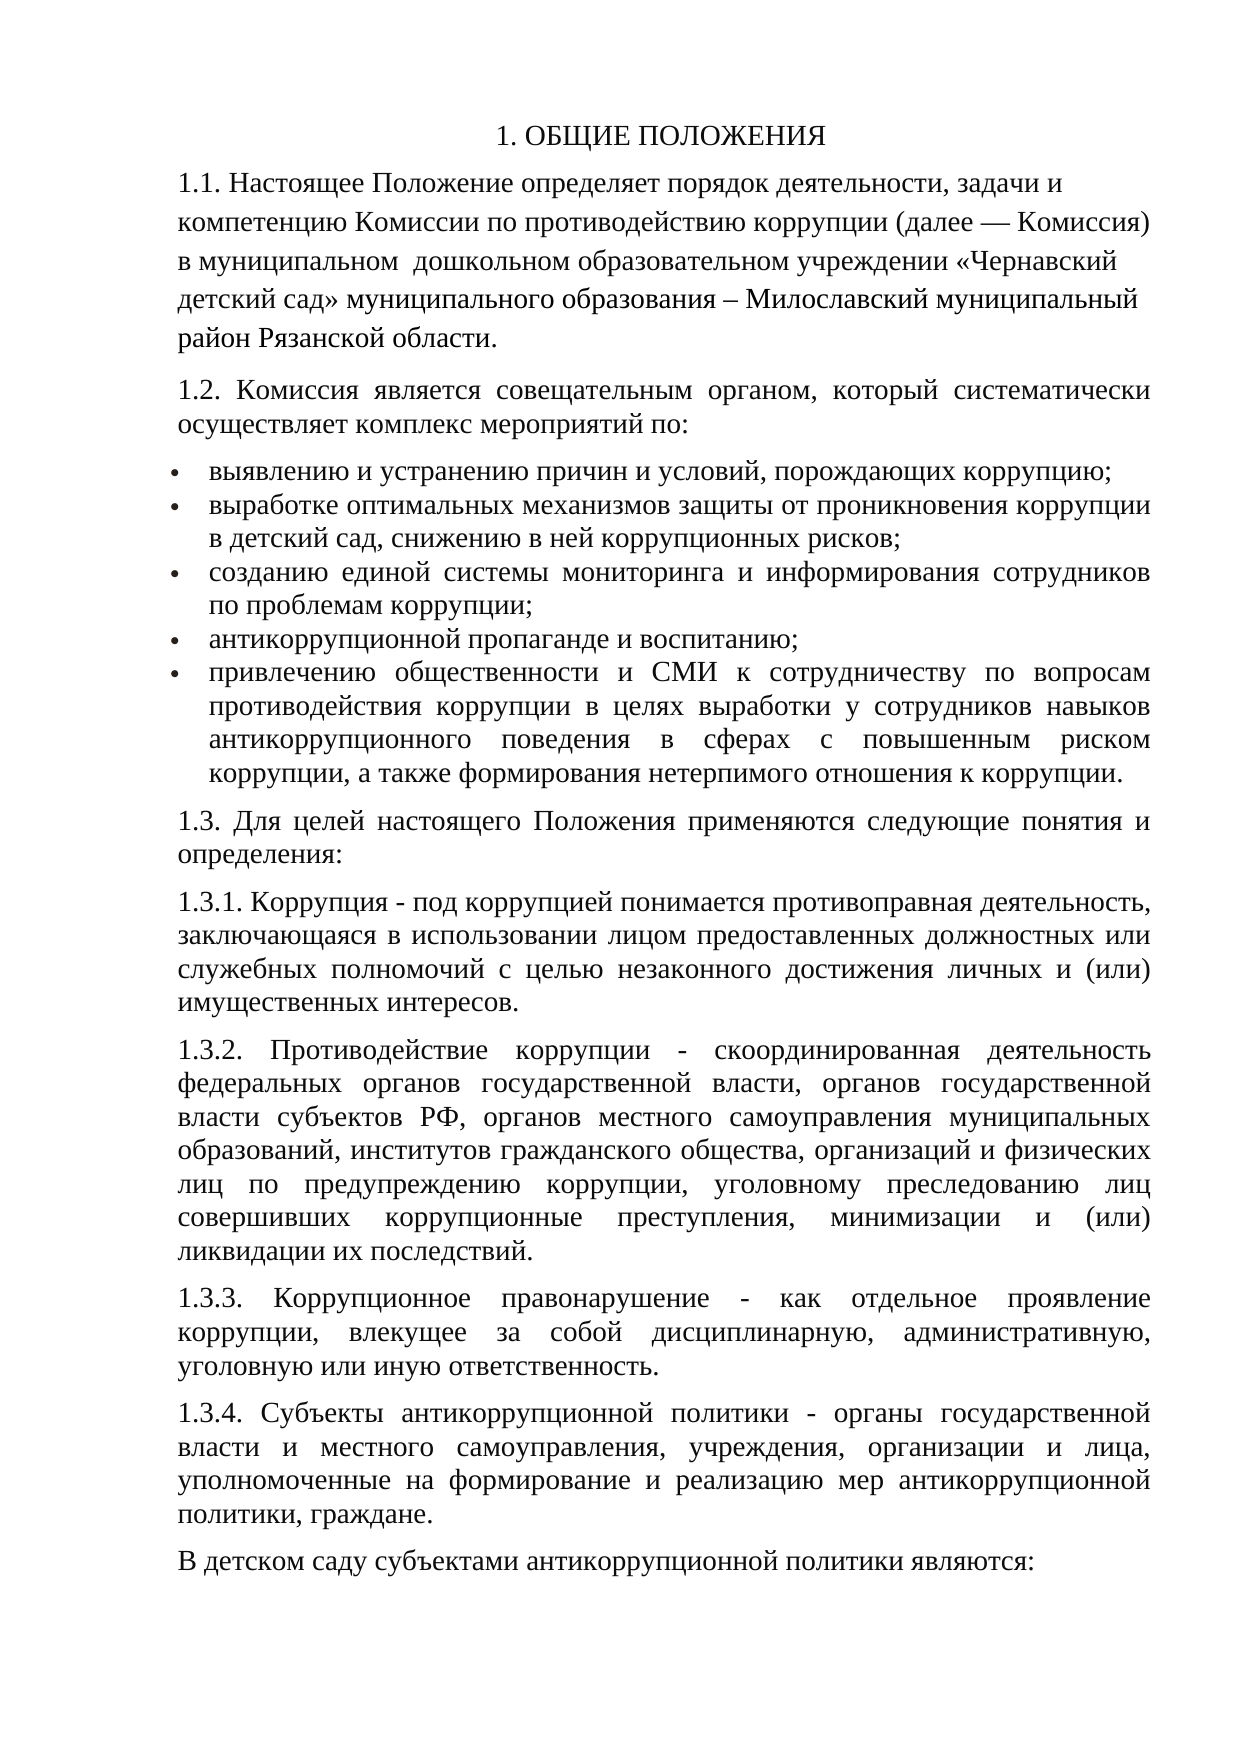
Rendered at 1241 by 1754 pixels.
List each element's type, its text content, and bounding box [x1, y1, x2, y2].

list созданию единой системы мониторинга и информирования сотрудников по проблемам коррупции; [171, 554, 1152, 621]
text 1.3.1. Коррупция - под коррупцией понимается противоправная деятельность, заключающаяся в использовании лицом предоставленных должностных или служебных полномочий с целью незаконного достижения личных и (или) имущественных интересов. [177, 884, 1152, 1018]
text 1. ОБЩИЕ ПОЛОЖЕНИЯ [177, 118, 1152, 152]
list антикоррупционной пропаганде и воспитанию; [171, 621, 1152, 654]
list выработке оптимальных механизмов защиты от проникновения коррупции в детский сад, снижению в ней коррупционных рисков; [171, 487, 1152, 554]
text 1.3.3. Коррупционное правонарушение - как отдельное проявление коррупции, влекущее за собой дисциплинарную, административную, уголовную или иную ответственность. [177, 1281, 1152, 1381]
text 1.3.2. Противодействие коррупции - скоординированная деятельность федеральных органов государственной власти, органов государственной власти субъектов РФ, органов местного самоуправления муниципальных образований, институтов гражданского общества, организаций и физических лиц по предупреждению коррупции, уголовному преследованию лиц совершивших коррупционные преступления, минимизации и (или) ликвидации их последствий. [177, 1032, 1152, 1267]
text В детском саду субъектами антикоррупционной политики являются: [177, 1543, 1152, 1577]
text 1.2. Комиссия является совещательным органом, который систематически осуществляет комплекс мероприятий по: [177, 372, 1152, 439]
text 1.1. Настоящее Положение определяет порядок деятельности, задачи и компетенцию Комиссии по противодействию коррупции (далее — Комиссия) в муниципальном дошкольном образовательном учреждении «Чернавский детский сад» муниципального образования – Милославский муниципальный район Рязанской области. [177, 166, 1152, 353]
text 1.3. Для целей настоящего Положения применяются следующие понятия и определения: [177, 803, 1152, 870]
list выявлению и устранению причин и условий, порождающих коррупцию; [171, 453, 1152, 487]
list привлечению общественности и СМИ к сотрудничеству по вопросам противодействия коррупции в целях выработки у сотрудников навыков антикоррупционного поведения в сферах с повышенным риском коррупции, а также формирования нетерпимого отношения к коррупции. [171, 654, 1152, 789]
text 1.3.4. Субъекты антикоррупционной политики - органы государственной власти и местного самоуправления, учреждения, организации и лица, уполномоченные на формирование и реализацию мер антикоррупционной политики, граждане. [177, 1395, 1152, 1529]
